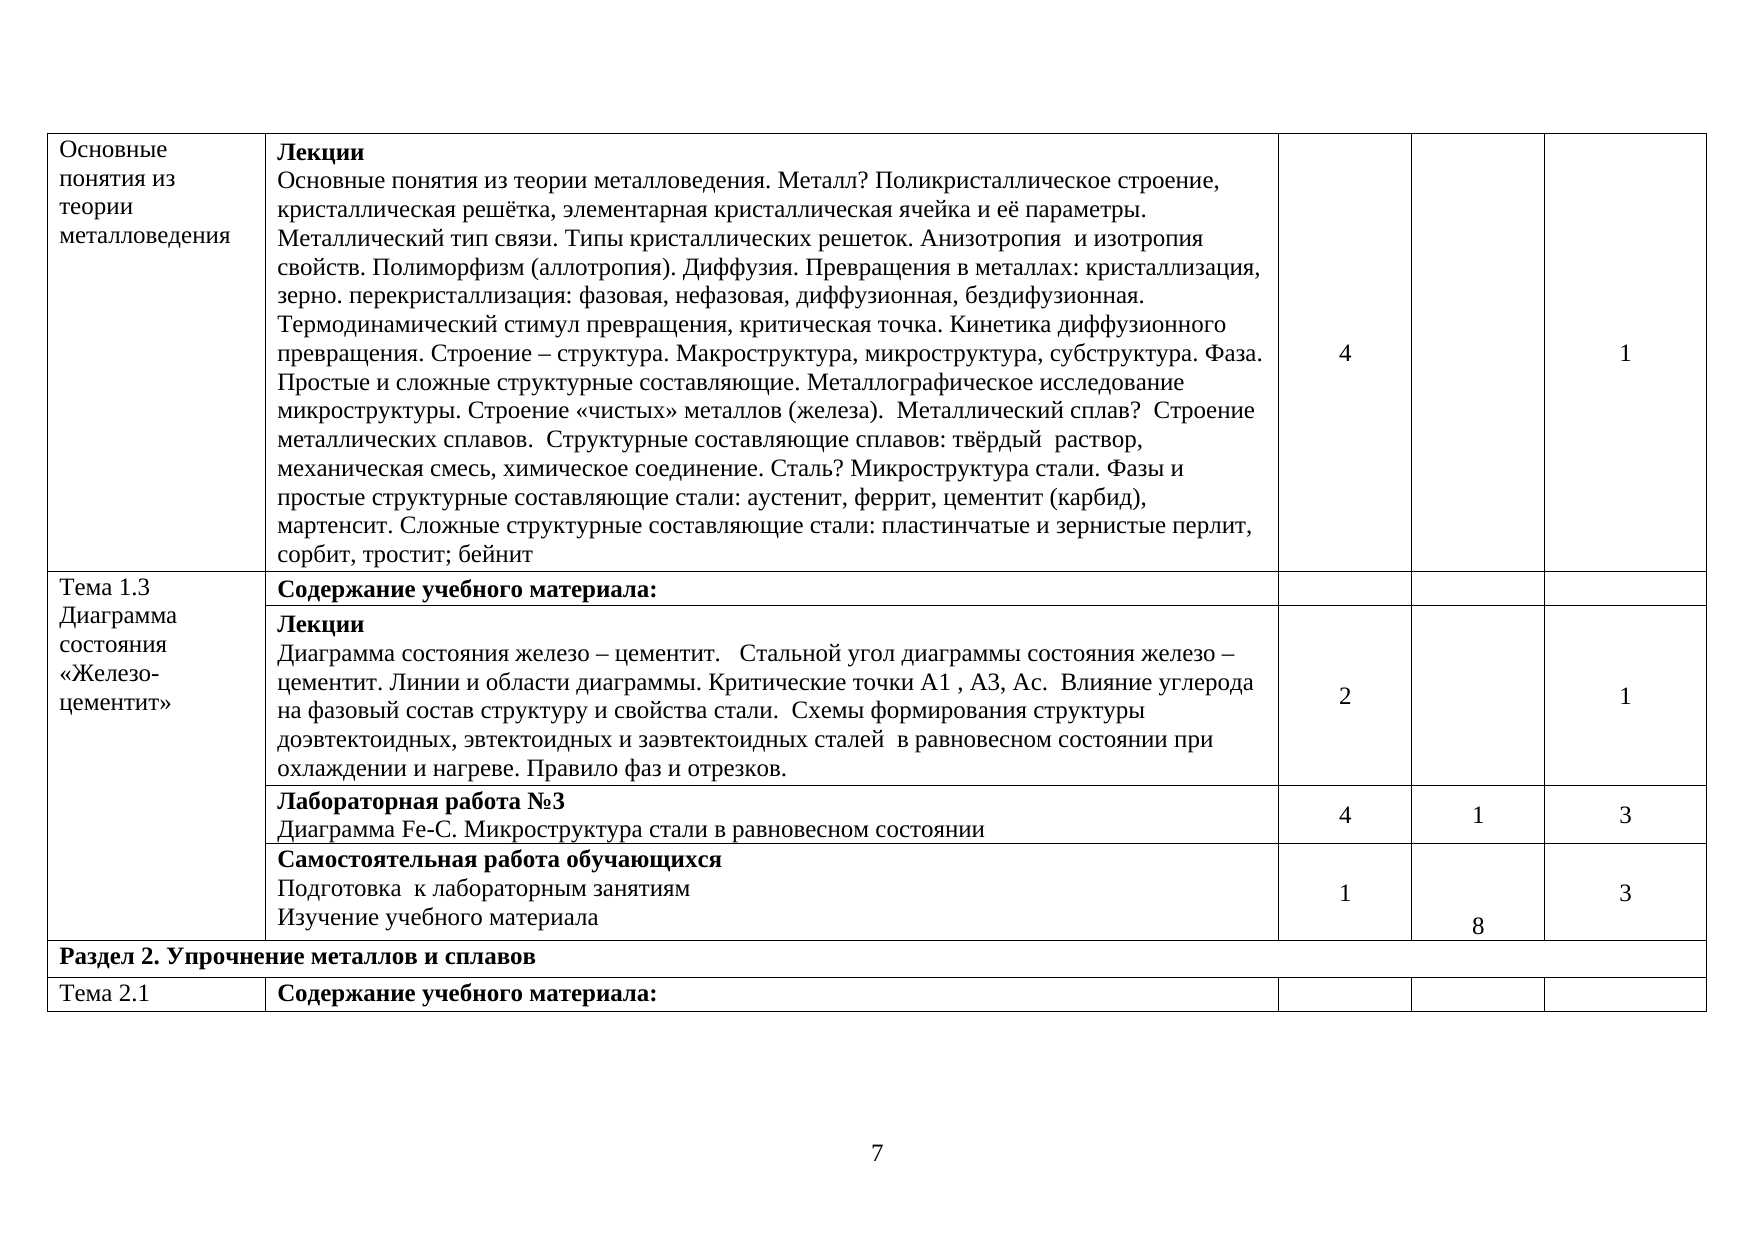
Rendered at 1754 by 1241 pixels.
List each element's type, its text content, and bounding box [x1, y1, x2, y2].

table_cell [1279, 572, 1411, 605]
table_cell [1545, 572, 1706, 605]
table_cell 1 [1545, 134, 1706, 571]
table_cell 4 [1279, 134, 1411, 571]
table_cell 1 [1279, 844, 1411, 940]
table_cell Содержание учебного материала: [266, 978, 1278, 1011]
table_cell 8 [1412, 844, 1544, 940]
table_cell [1545, 978, 1706, 1011]
table_cell Содержание учебного материала: [266, 572, 1278, 605]
table_cell Лабораторная работа №3 Диаграмма Fe-С. Микроструктура стали в равновесном состоянии [266, 786, 1278, 843]
table_cell [1412, 572, 1544, 605]
table_cell 1 [1545, 606, 1706, 785]
table_cell [1412, 606, 1544, 785]
table_cell 3 [1545, 786, 1706, 843]
table_cell 4 [1279, 786, 1411, 843]
table_cell Раздел 2. Упрочнение металлов и сплавов [48, 941, 1706, 977]
table_cell Тема 1.2 Основные понятия из теории металловедения [48, 134, 265, 571]
table_cell [1279, 978, 1411, 1011]
table_cell Тема 1.3 Диаграмма состояния «Железо-цементит» [48, 572, 265, 940]
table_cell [48, 978, 265, 1011]
table_cell Лекции Диаграмма состояния железо – цементит. Стальной угол диаграммы состояния железо – цементит. Линии и области диаграммы. Критические точки А1 , А3, Ас. Влияние углерода на фазовый состав структуру и свойства стали. Схемы формирования структуры доэвтектоидных, эвтектоидных и заэвтектоидных сталей в равновесном состоянии при охлаждении и нагреве. Правило фаз и отрезков. [266, 606, 1278, 785]
table_cell 1 [1412, 786, 1544, 843]
table_cell Лекции Основные понятия из теории металловедения. Металл? Поликристаллическое строение, кристаллическая решётка, элементарная кристаллическая ячейка и её параметры. Металлический тип связи. Типы кристаллических решеток. Анизотропия и изотропия свойств. Полиморфизм (аллотропия). Диффузия. Превращения в металлах: кристаллизация, зерно. перекристаллизация: фазовая, нефазовая, диффузионная, бездифузионная. Термодинамический стимул превращения, критическая точка. Кинетика диффузионного превращения. Строение – структура. Макроструктура, микроструктура, субструктура. Фаза. Простые и сложные структурные составляющие. Металлографическое исследование микроструктуры. Строение «чистых» металлов (железа). Металлический сплав? Строение металлических сплавов. Структурные составляющие сплавов: твёрдый раствор, механическая смесь, химическое соединение. Сталь? Микроструктура стали. Фазы и простые структурные составляющие стали: аустенит, феррит, цементит (карбид), мартенсит. Сложные структурные составляющие стали: пластинчатые и зернистые перлит, сорбит, тростит; бейнит [266, 134, 1278, 571]
table_cell [1412, 978, 1544, 1011]
table_cell 3 [1545, 844, 1706, 940]
table_cell [1412, 134, 1544, 571]
table_cell Самостоятельная работа обучающихся Подготовка к лабораторным занятиям Изучение учебного материала [266, 844, 1278, 940]
table_cell 2 [1279, 606, 1411, 785]
